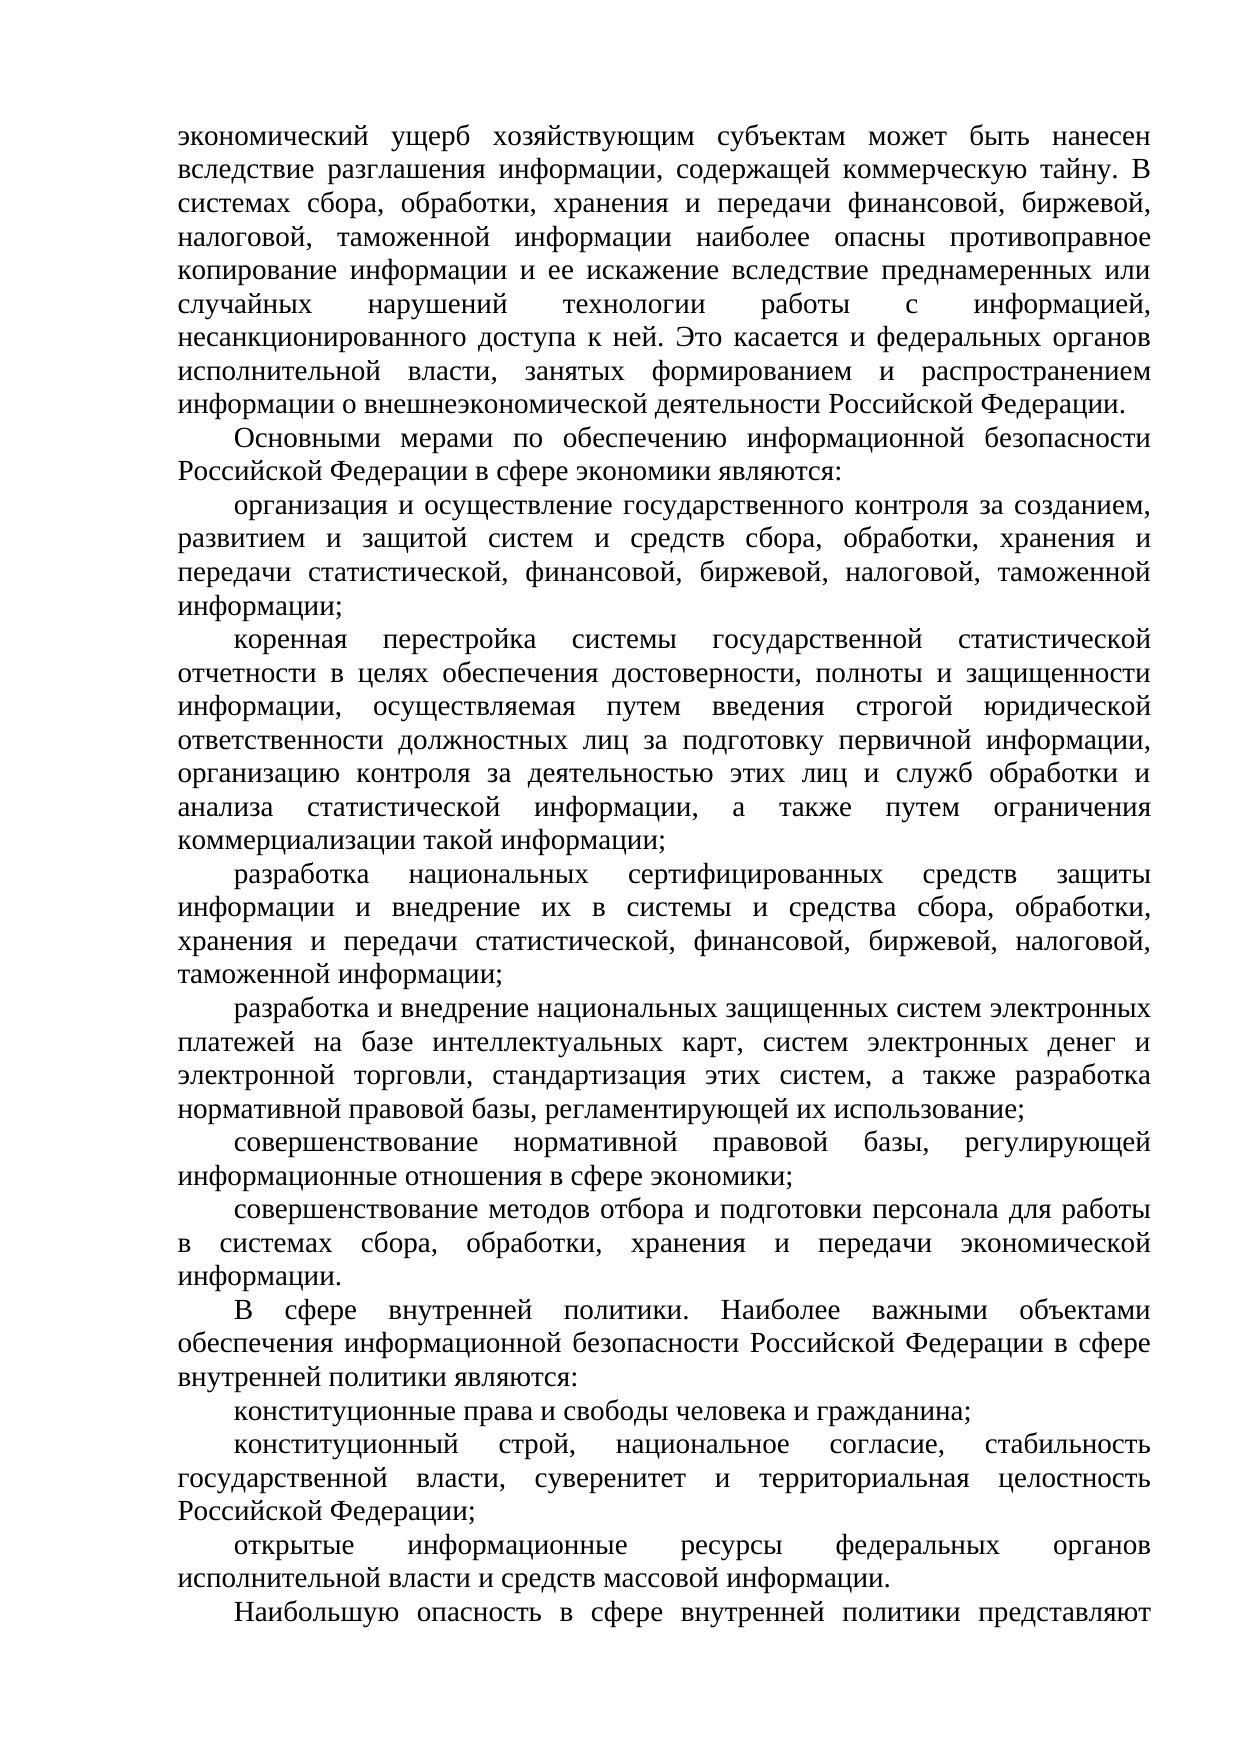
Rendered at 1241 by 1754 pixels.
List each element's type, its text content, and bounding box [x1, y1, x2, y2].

text Основными мерами по обеспечению информационной безопасности Российской Федерации в сфере экономики являются: [177, 420, 1152, 487]
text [177, 118, 1152, 420]
text организация и осуществление государственного контроля за созданием, развитием и защитой систем и средств сбора, обработки, хранения и передачи статистической, финансовой, биржевой, налоговой, таможенной информации; [177, 487, 1152, 621]
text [177, 1594, 1152, 1627]
text В сфере внутренней политики. Наиболее важными объектами обеспечения информационной безопасности Российской Федерации в сфере внутренней политики являются: [177, 1292, 1152, 1393]
text конституционный строй, национальное согласие, стабильность государственной власти, суверенитет и территориальная целостность Российской Федерации; [177, 1426, 1152, 1527]
text совершенствование нормативной правовой базы, регулирующей информационные отношения в сфере экономики; [177, 1124, 1152, 1191]
text разработка национальных сертифицированных средств защиты информации и внедрение их в системы и средства сбора, обработки, хранения и передачи статистической, финансовой, биржевой, налоговой, таможенной информации; [177, 856, 1152, 990]
text коренная перестройка системы государственной статистической отчетности в целях обеспечения достоверности, полноты и защищенности информации, осуществляемая путем введения строгой юридической ответственности должностных лиц за подготовку первичной информации, организацию контроля за деятельностью этих лиц и служб обработки и анализа статистической информации, а также путем ограничения коммерциализации такой информации; [177, 621, 1152, 856]
text открытые информационные ресурсы федеральных органов исполнительной власти и средств массовой информации. [177, 1527, 1152, 1594]
text разработка и внедрение национальных защищенных систем электронных платежей на базе интеллектуальных карт, систем электронных денег и электронной торговли, стандартизация этих систем, а также разработка нормативной правовой базы, регламентирующей их использование; [177, 990, 1152, 1124]
text конституционные права и свободы человека и гражданина; [177, 1393, 1152, 1426]
text совершенствование методов отбора и подготовки персонала для работы в системах сбора, обработки, хранения и передачи экономической информации. [177, 1191, 1152, 1292]
